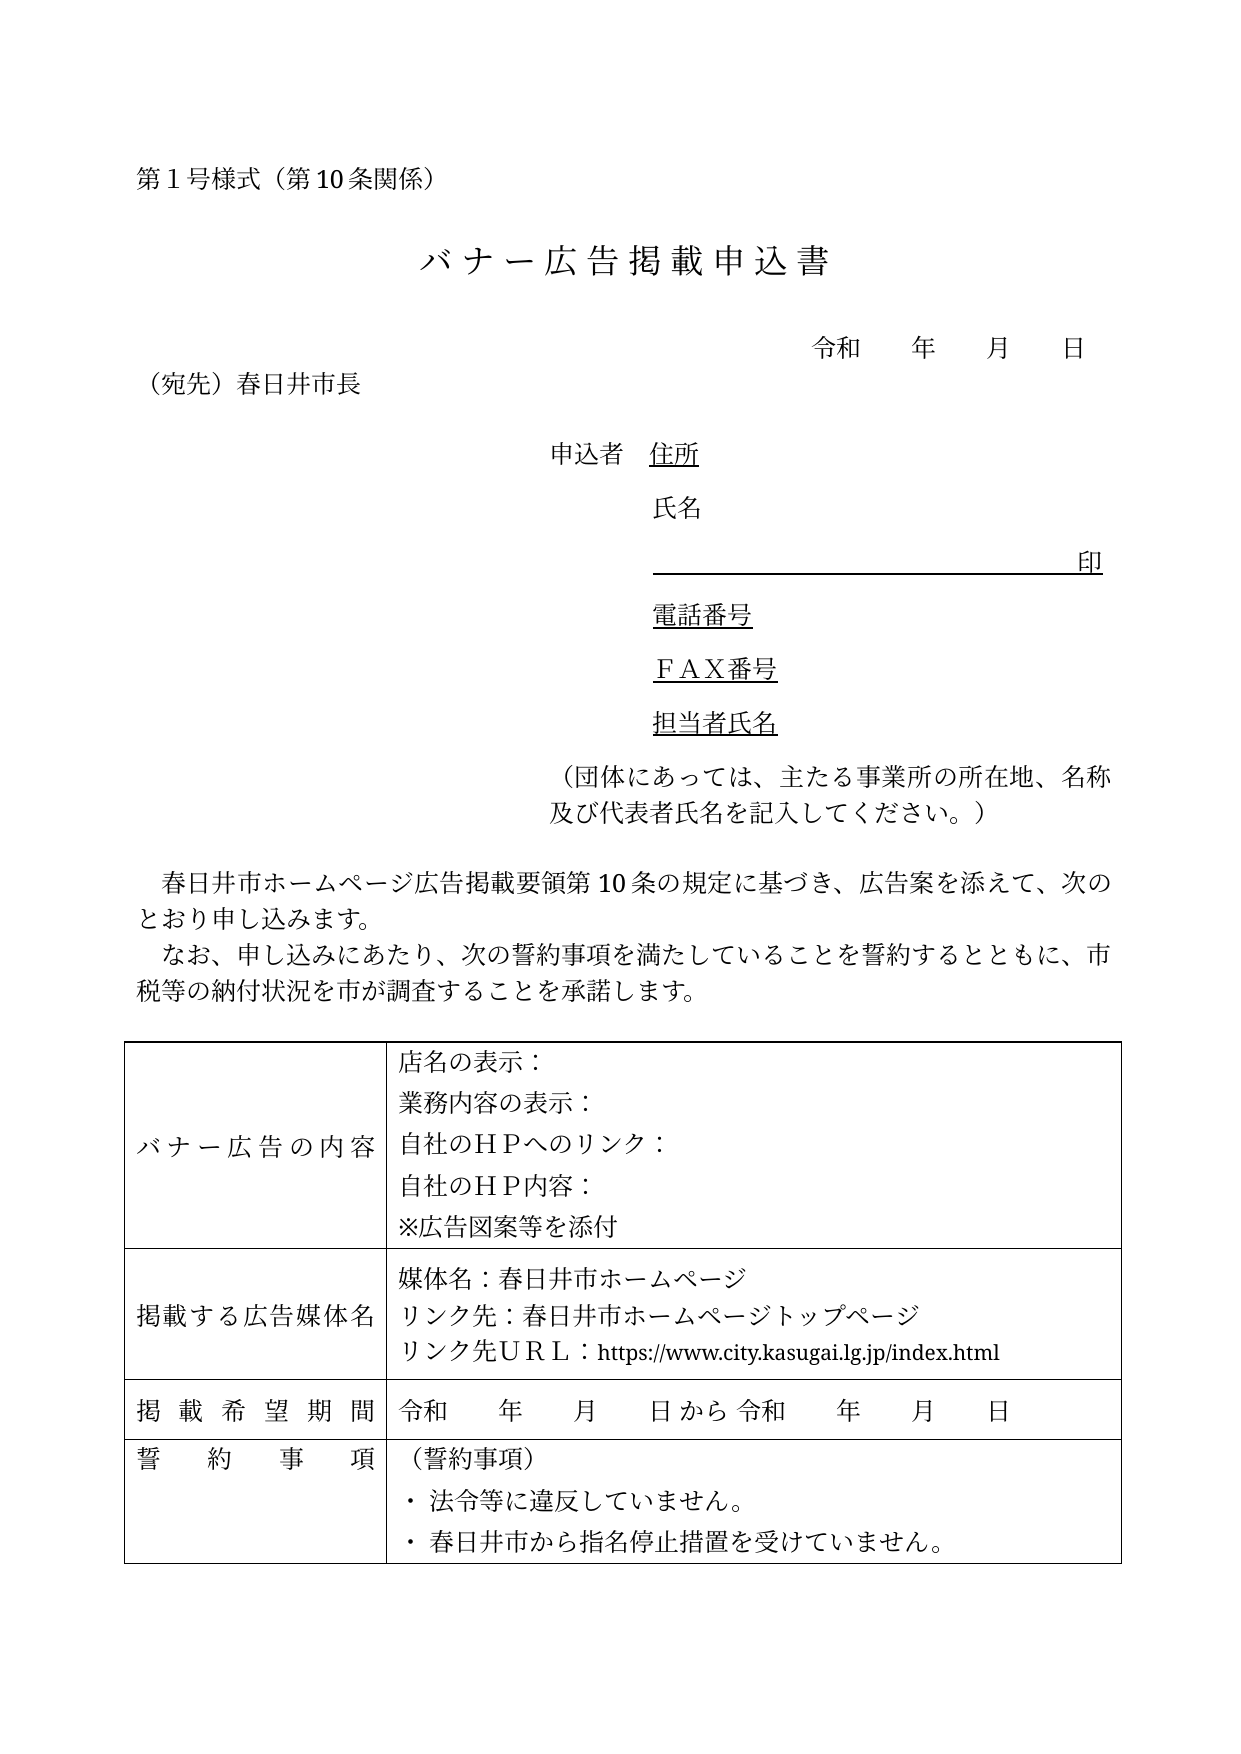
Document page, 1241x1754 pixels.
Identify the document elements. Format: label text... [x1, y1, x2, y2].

text 担当者氏名 [653, 704, 1113, 740]
table_header バナー広告の内容 [125, 1043, 386, 1248]
table_cell 掲載希望期間 [125, 1380, 386, 1439]
text （宛先）春日井市長 [136, 364, 1113, 400]
text 第１号様式（第10条関係） [136, 159, 1113, 196]
text 令和 年 月 日 [136, 328, 1086, 364]
table_cell 媒体名：春日井市ホームページ リンク先：春日井市ホームページトップページ リンク先ＵＲＬ：https://www.city.kasugai.lg.jp/index.html [387, 1249, 1121, 1379]
table_header 店名の表示： 業務内容の表示： 自社のＨＰへのリンク： 自社のＨＰ内容： ※広告図案等を添付 [387, 1043, 1121, 1248]
text なお、申し込みにあたり、次の誓約事項を満たしていることを誓約するとともに、市税等の納付状況を市が調査することを承諾します。 [136, 936, 1113, 1007]
table_cell 誓約事項 [125, 1440, 386, 1563]
text （団体にあっては、主たる事業所の所在地、名称及び代表者氏名を記入してください。） [549, 758, 1113, 829]
text 申込者 住所 [549, 434, 1113, 470]
table_cell 令和 年 月 日 から 令和 年 月 日 [387, 1380, 1121, 1439]
text 電話番号 [653, 596, 1113, 632]
text 春日井市ホームページ広告掲載要領第10条の規定に基づき、広告案を添えて、次のとおり申し込みます。 [136, 863, 1113, 936]
text バ ナ ー 広 告 掲 載 申 込 書 [136, 235, 1113, 283]
text ＦＡＸ番号 [653, 650, 1113, 686]
text 印 [653, 542, 1113, 578]
text 氏名 [653, 488, 1113, 524]
table_cell 掲載する広告媒体名 [125, 1249, 386, 1379]
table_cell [387, 1440, 1121, 1563]
